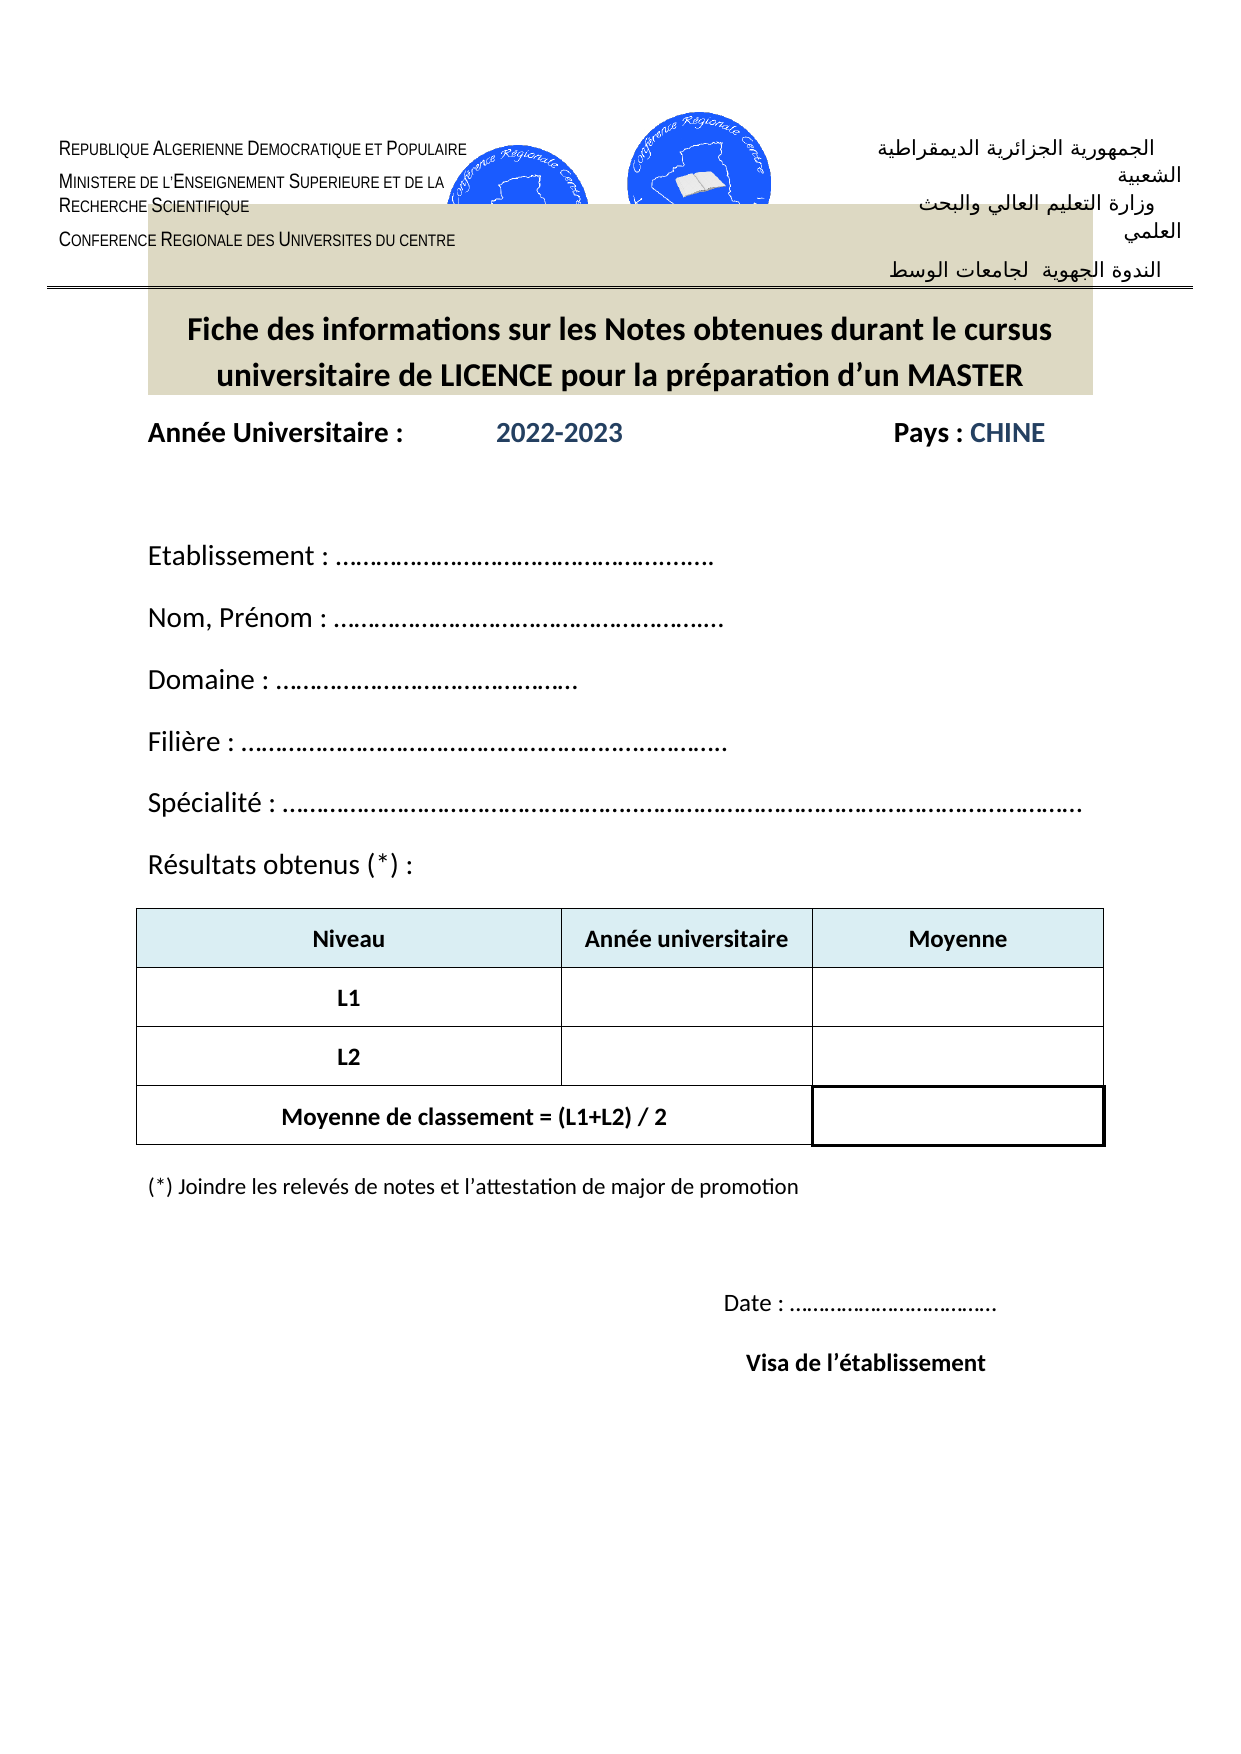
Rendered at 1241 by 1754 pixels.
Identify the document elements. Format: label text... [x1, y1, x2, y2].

table_cell [813, 1027, 1103, 1085]
picture [427, 107, 790, 204]
table_cell [562, 968, 812, 1026]
text Fiche des informations sur les Notes obtenues durant le cursus universitaire de LICENCE pour la préparation d’un MASTER [148, 289, 1093, 395]
text Etablissement : …………………………………………....…. [148, 537, 1093, 573]
text (*) Joindre les relevés de notes et l’attestation de major de promotion [148, 1172, 1093, 1200]
text Domaine : ……………………………………… [148, 661, 1093, 696]
text Fiche des informations sur les Notes obtenues durant le cursus universitaire de LICENCE pour la préparation d’un MASTER [148, 204, 1093, 286]
table_cell L2 [137, 1027, 561, 1085]
table_cell [814, 1088, 1102, 1144]
table_header Moyenne [813, 909, 1103, 967]
table_cell L1 [137, 968, 561, 1026]
text Nom, Prénom : ……………………………………………….… [148, 599, 1093, 635]
table_header Année universitaire [562, 909, 812, 967]
text Année Universitaire : 2022-2023 Pays : CHINE [148, 414, 1093, 449]
table_header Niveau [137, 909, 561, 967]
text Visa de l’établissement [148, 1347, 1093, 1377]
text Spécialité : ……………………………………………..………………………………………………………… [148, 784, 1093, 820]
text Filière : ………………………………………………..…..……….. [148, 723, 1093, 758]
table_cell Moyenne de classement = (L1+L2) / 2 [137, 1086, 811, 1144]
text Résultats obtenus (*) : [148, 846, 1093, 882]
table_cell [813, 968, 1103, 1026]
table_cell [562, 1027, 812, 1085]
text Date : ……………………………… [148, 1287, 1093, 1317]
